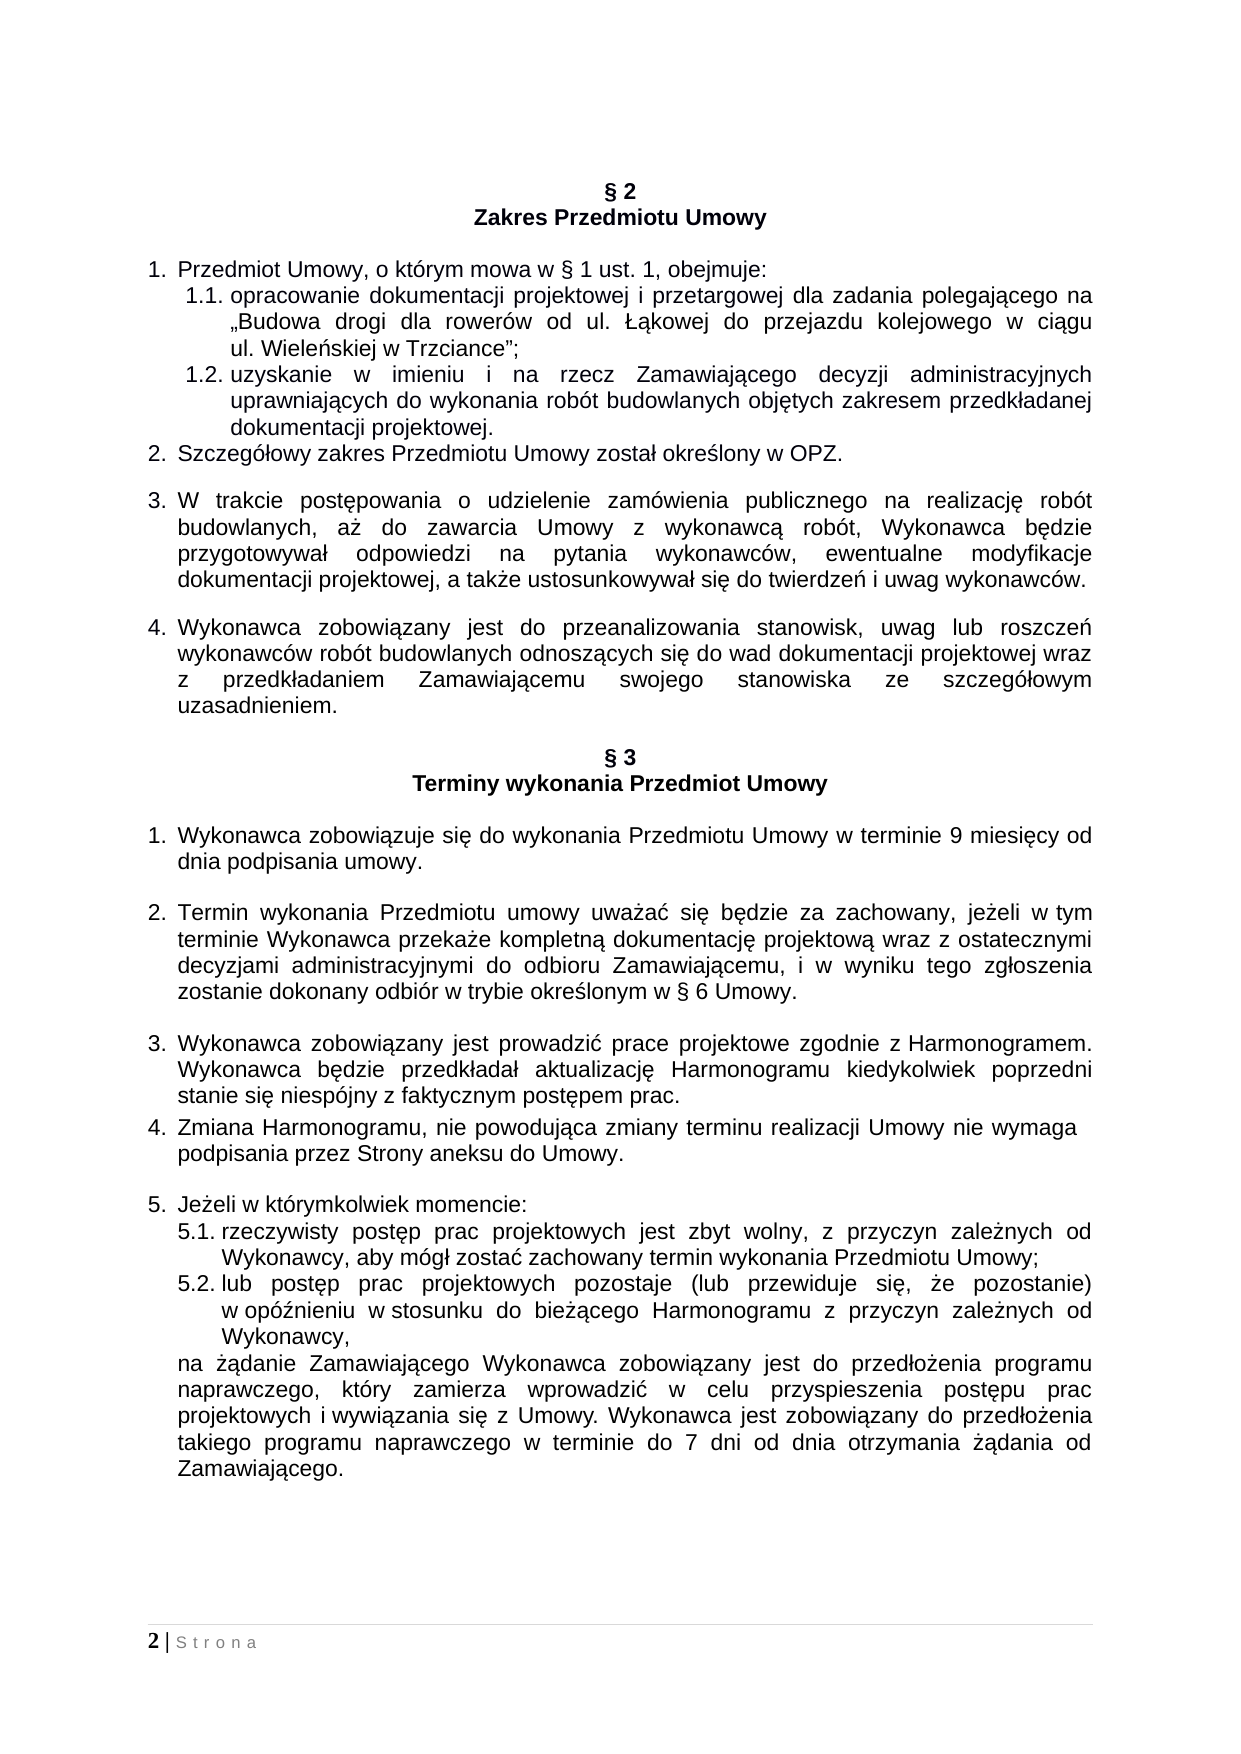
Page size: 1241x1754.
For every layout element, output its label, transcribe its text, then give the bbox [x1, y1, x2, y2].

text na żądanie Zamawiającego Wykonawca zobowiązany jest do przedłożenia programu naprawczego, który zamierza wprowadzić w celu przyspieszenia postępu prac projektowych i wywiązania się z Umowy. Wykonawca jest zobowiązany do przedłożenia takiego programu naprawczego w terminie do 7 dni od dnia otrzymania żądania od Zamawiającego. [177, 1349, 1093, 1481]
list Termin wykonania Przedmiotu umowy uważać się będzie za zachowany, jeżeli w tym terminie Wykonawca przekaże kompletną dokumentację projektową wraz z ostatecznymi decyzjami administracyjnymi do odbioru Zamawiającemu, i w wyniku tego zgłoszenia zostanie dokonany odbiór w trybie określonym w § 6 Umowy. [148, 899, 1093, 1005]
list lub postęp prac projektowych pozostaje (lub przewiduje się, że pozostanie) w opóźnieniu w stosunku do bieżącego Harmonogramu z przyczyn zależnych od Wykonawcy, [177, 1270, 1093, 1349]
list Przedmiot Umowy, o którym mowa w § 1 ust. 1, obejmuje: [148, 256, 1093, 282]
list rzeczywisty postęp prac projektowych jest zbyt wolny, z przyczyn zależnych od Wykonawcy, aby mógł zostać zachowany termin wykonania Przedmiotu Umowy; [177, 1218, 1093, 1270]
list Szczegółowy zakres Przedmiotu Umowy został określony w OPZ. [148, 440, 1093, 466]
list W trakcie postępowania o udzielenie zamówienia publicznego na realizację robót budowlanych, aż do zawarcia Umowy z wykonawcą robót, Wykonawca będzie przygotowywał odpowiedzi na pytania wykonawców, ewentualne modyfikacje dokumentacji projektowej, a także ustosunkowywał się do twierdzeń i uwag wykonawców. [148, 487, 1093, 593]
list Wykonawca zobowiązuje się do wykonania Przedmiotu Umowy w terminie 9 miesięcy od dnia podpisania umowy. [148, 822, 1093, 874]
list opracowanie dokumentacji projektowej i przetargowej dla zadania polegającego na „Budowa drogi dla rowerów od ul. Łąkowej do przejazdu kolejowego w ciągu ul. Wieleńskiej w Trzciance”; [185, 282, 1093, 361]
text § 3 [148, 744, 1093, 770]
text § 2 [148, 178, 1093, 204]
list Wykonawca zobowiązany jest prowadzić prace projektowe zgodnie z Harmonogramem. Wykonawca będzie przedkładał aktualizację Harmonogramu kiedykolwiek poprzedni stanie się niespójny z faktycznym postępem prac. [148, 1030, 1093, 1109]
list Jeżeli w którymkolwiek momencie: [148, 1191, 1093, 1218]
list Wykonawca zobowiązany jest do przeanalizowania stanowisk, uwag lub roszczeń wykonawców robót budowlanych odnoszących się do wad dokumentacji projektowej wraz z przedkładaniem Zamawiającemu swojego stanowiska ze szczegółowym uzasadnieniem. [148, 613, 1093, 719]
text Terminy wykonania Przedmiot Umowy [148, 770, 1093, 797]
text Zakres Przedmiotu Umowy [148, 204, 1093, 231]
list uzyskanie w imieniu i na rzecz Zamawiającego decyzji administracyjnych uprawniających do wykonania robót budowlanych objętych zakresem przedkładanej dokumentacji projektowej. [185, 361, 1093, 440]
list Zmiana Harmonogramu, nie powodująca zmiany terminu realizacji Umowy nie wymaga podpisania przez Strony aneksu do Umowy. [148, 1114, 1078, 1166]
